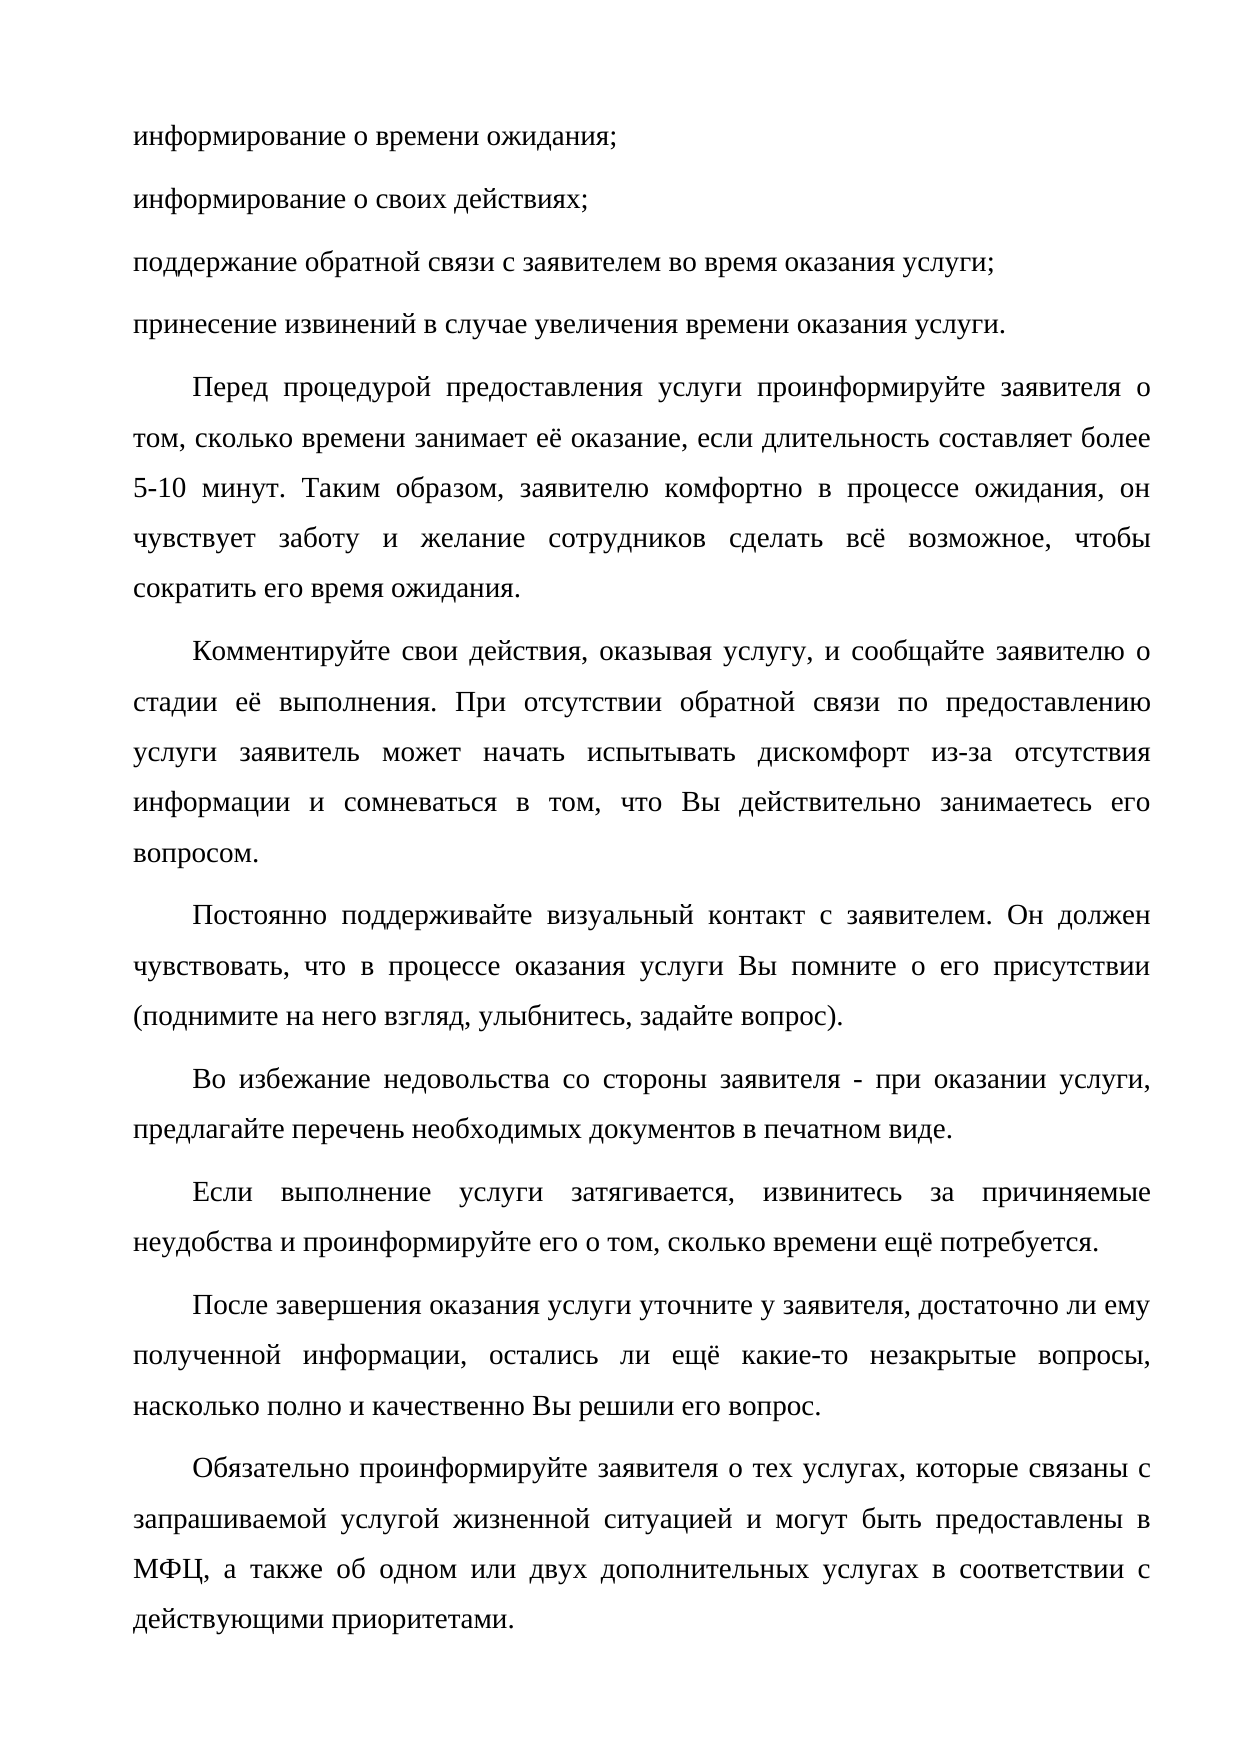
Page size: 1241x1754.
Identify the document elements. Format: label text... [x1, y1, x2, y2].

text Постоянно поддерживайте визуальный контакт с заявителем. Он должен чувствовать, что в процессе оказания услуги Вы помните о его присутствии (поднимите на него взгляд, улыбнитесь, задайте вопрос). [133, 897, 1152, 1032]
text После завершения оказания услуги уточните у заявителя, достаточно ли ему полученной информации, остались ли ещё какие-то незакрытые вопросы, насколько полно и качественно Вы решили его вопрос. [133, 1287, 1152, 1421]
text Если выполнение услуги затягивается, извинитесь за причиняемые неудобства и проинформируйте его о том, сколько времени ещё потребуется. [133, 1174, 1152, 1258]
text Во избежание недовольства со стороны заявителя - при оказании услуги, предлагайте перечень необходимых документов в печатном виде. [133, 1061, 1152, 1145]
text Обязательно проинформируйте заявителя о тех услугах, которые связаны с запрашиваемой услугой жизненной ситуацией и могут быть предоставлены в МФЦ, а также об одном или двух дополнительных услугах в соответствии с действующими приоритетами. [133, 1451, 1152, 1635]
text Комментируйте свои действия, оказывая услугу, и сообщайте заявителю о стадии её выполнения. При отсутствии обратной связи по предоставлению услуги заявитель может начать испытывать дискомфорт из-за отсутствия информации и сомневаться в том, что Вы действительно занимаетесь его вопросом. [133, 633, 1152, 868]
text Перед процедурой предоставления услуги проинформируйте заявителя о том, сколько времени занимает её оказание, если длительность составляет более 5-10 минут. Таким образом, заявителю комфортно в процессе ожидания, он чувствует заботу и желание сотрудников сделать всё возможное, чтобы сократить его время ожидания. [133, 369, 1152, 604]
text информирование о времени ожидания; [133, 118, 1152, 152]
text принесение извинений в случае увеличения времени оказания услуги. [133, 307, 1152, 340]
text информирование о своих действиях; [133, 181, 1152, 214]
text поддержание обратной связи с заявителем во время оказания услуги; [133, 244, 1152, 277]
